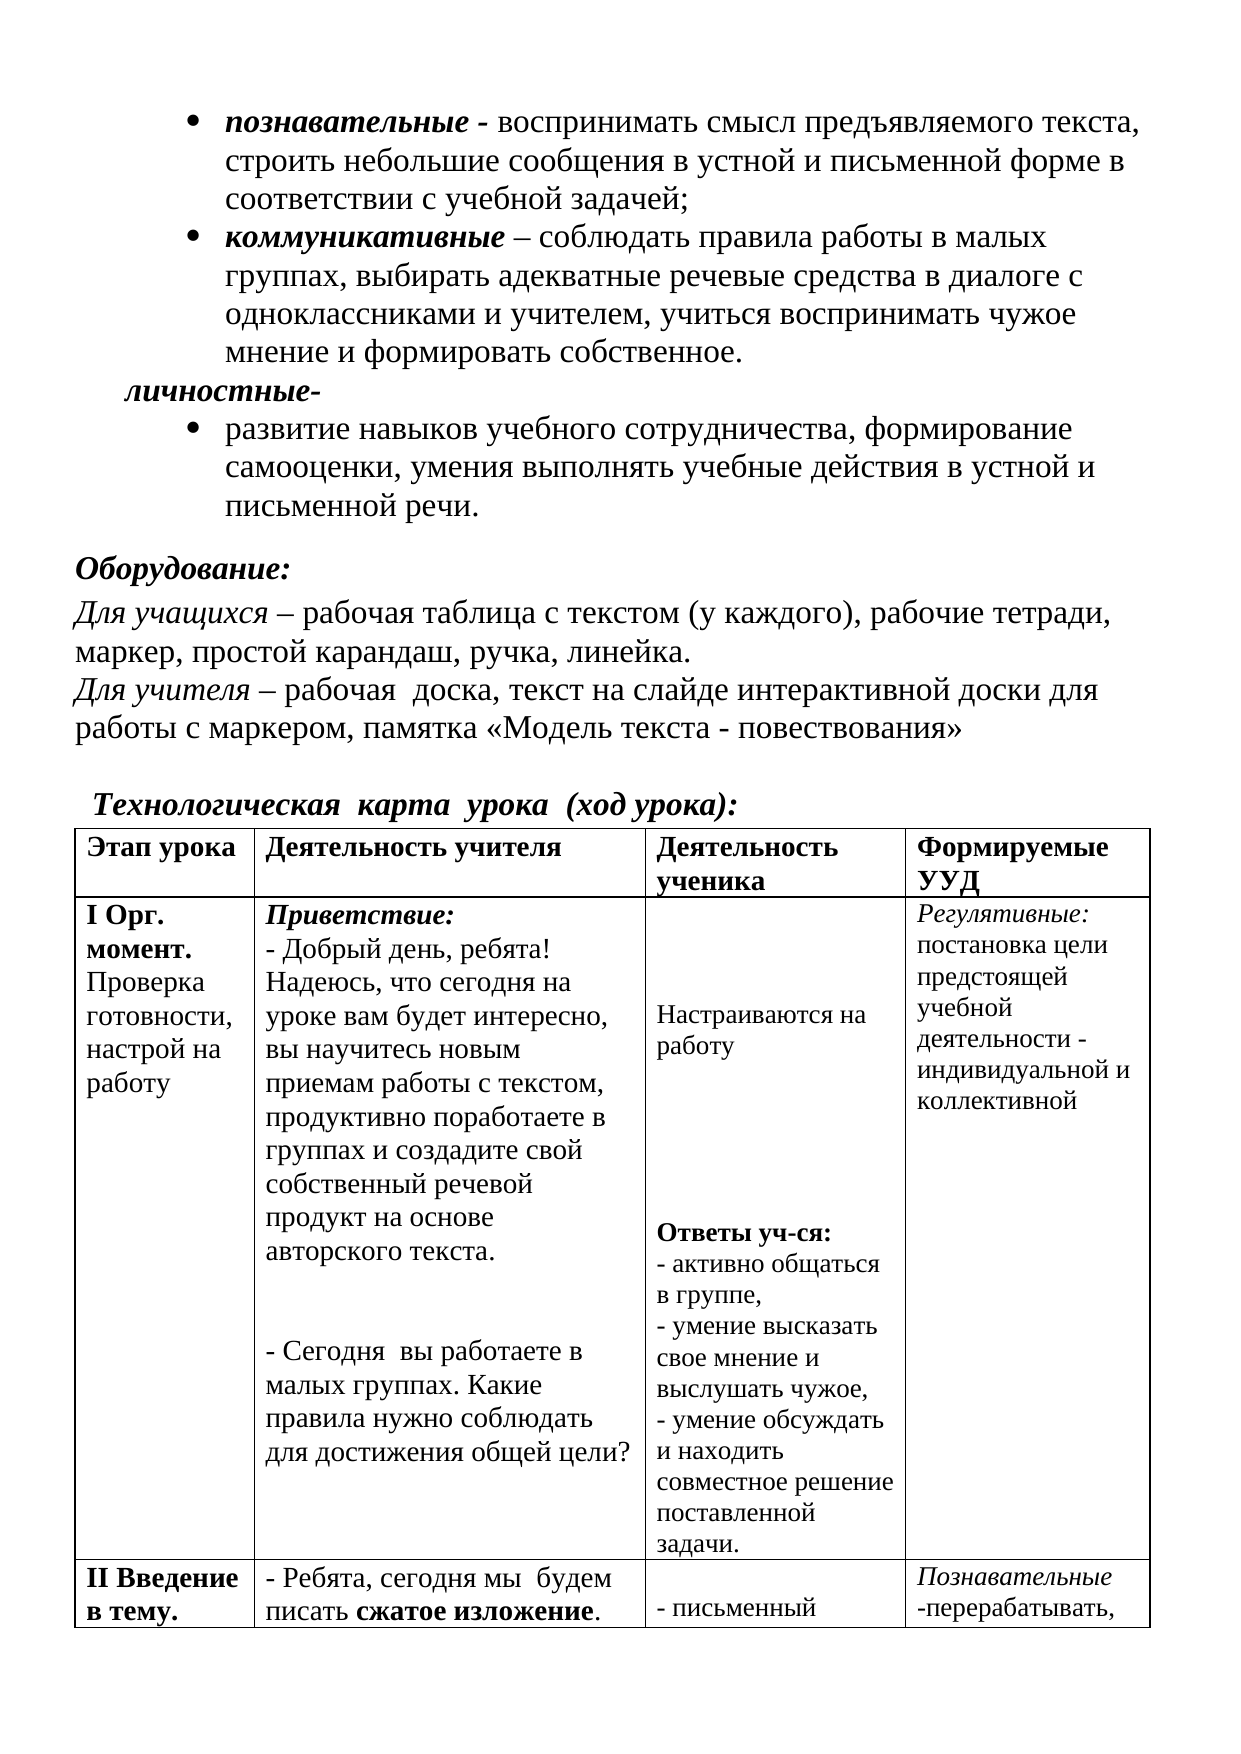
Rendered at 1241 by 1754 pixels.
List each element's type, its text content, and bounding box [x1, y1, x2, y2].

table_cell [76, 1560, 254, 1627]
text Оборудование: [75, 548, 1165, 587]
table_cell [646, 1560, 905, 1627]
text личностные- [75, 370, 1165, 408]
table_cell I Орг. момент. Проверка готовности, настрой на работу [76, 898, 254, 1559]
table_header Формируемые УУД [906, 829, 1149, 896]
table_cell Приветствие: - Добрый день, ребята! Надеюсь, что сегодня на уроке вам будет интересно, вы научитесь новым приемам работы с текстом, продуктивно поработаете в группах и создадите свой собственный речевой продукт на основе авторского текста. - Сегодня вы работаете в малых группах. Какие правила нужно соблюдать для достижения общей цели? [255, 898, 645, 1559]
list коммуникативные – соблюдать правила работы в малых группах, выбирать адекватные речевые средства в диалоге с одноклассниками и учителем, учиться воспринимать чужое мнение и формировать собственное. [187, 217, 1165, 370]
list познавательные - воспринимать смысл предъявляемого текста, строить небольшие сообщения в устной и письменной форме в соответствии с учебной задачей; [187, 102, 1165, 217]
table_header Этап урока [76, 829, 254, 896]
list развитие навыков учебного сотрудничества, формирование самооценки, умения выполнять учебные действия в устной и письменной речи. [187, 408, 1165, 523]
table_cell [255, 1560, 645, 1627]
table_cell Настраиваются на работу Ответы уч-ся: - активно общаться в группе, - умение высказать свое мнение и выслушать чужое, - умение обсуждать и находить совместное решение поставленной задачи. [646, 898, 905, 1559]
text Технологическая карта урока (ход урока): [75, 784, 1165, 822]
table_cell Регулятивные: постановка цели предстоящей учебной деятельности -индивидуальной и коллективной [906, 898, 1149, 1559]
table_header Деятельность ученика [646, 829, 905, 896]
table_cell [906, 1560, 1149, 1627]
text Для учителя – рабочая доска, текст на слайде интерактивной доски для работы с маркером, памятка «Модель текста - повествования» [75, 669, 1165, 746]
table_header Деятельность учителя [255, 829, 645, 896]
text Для учащихся – рабочая таблица с текстом (у каждого), рабочие тетради, маркер, простой карандаш, ручка, линейка. [75, 592, 1165, 669]
